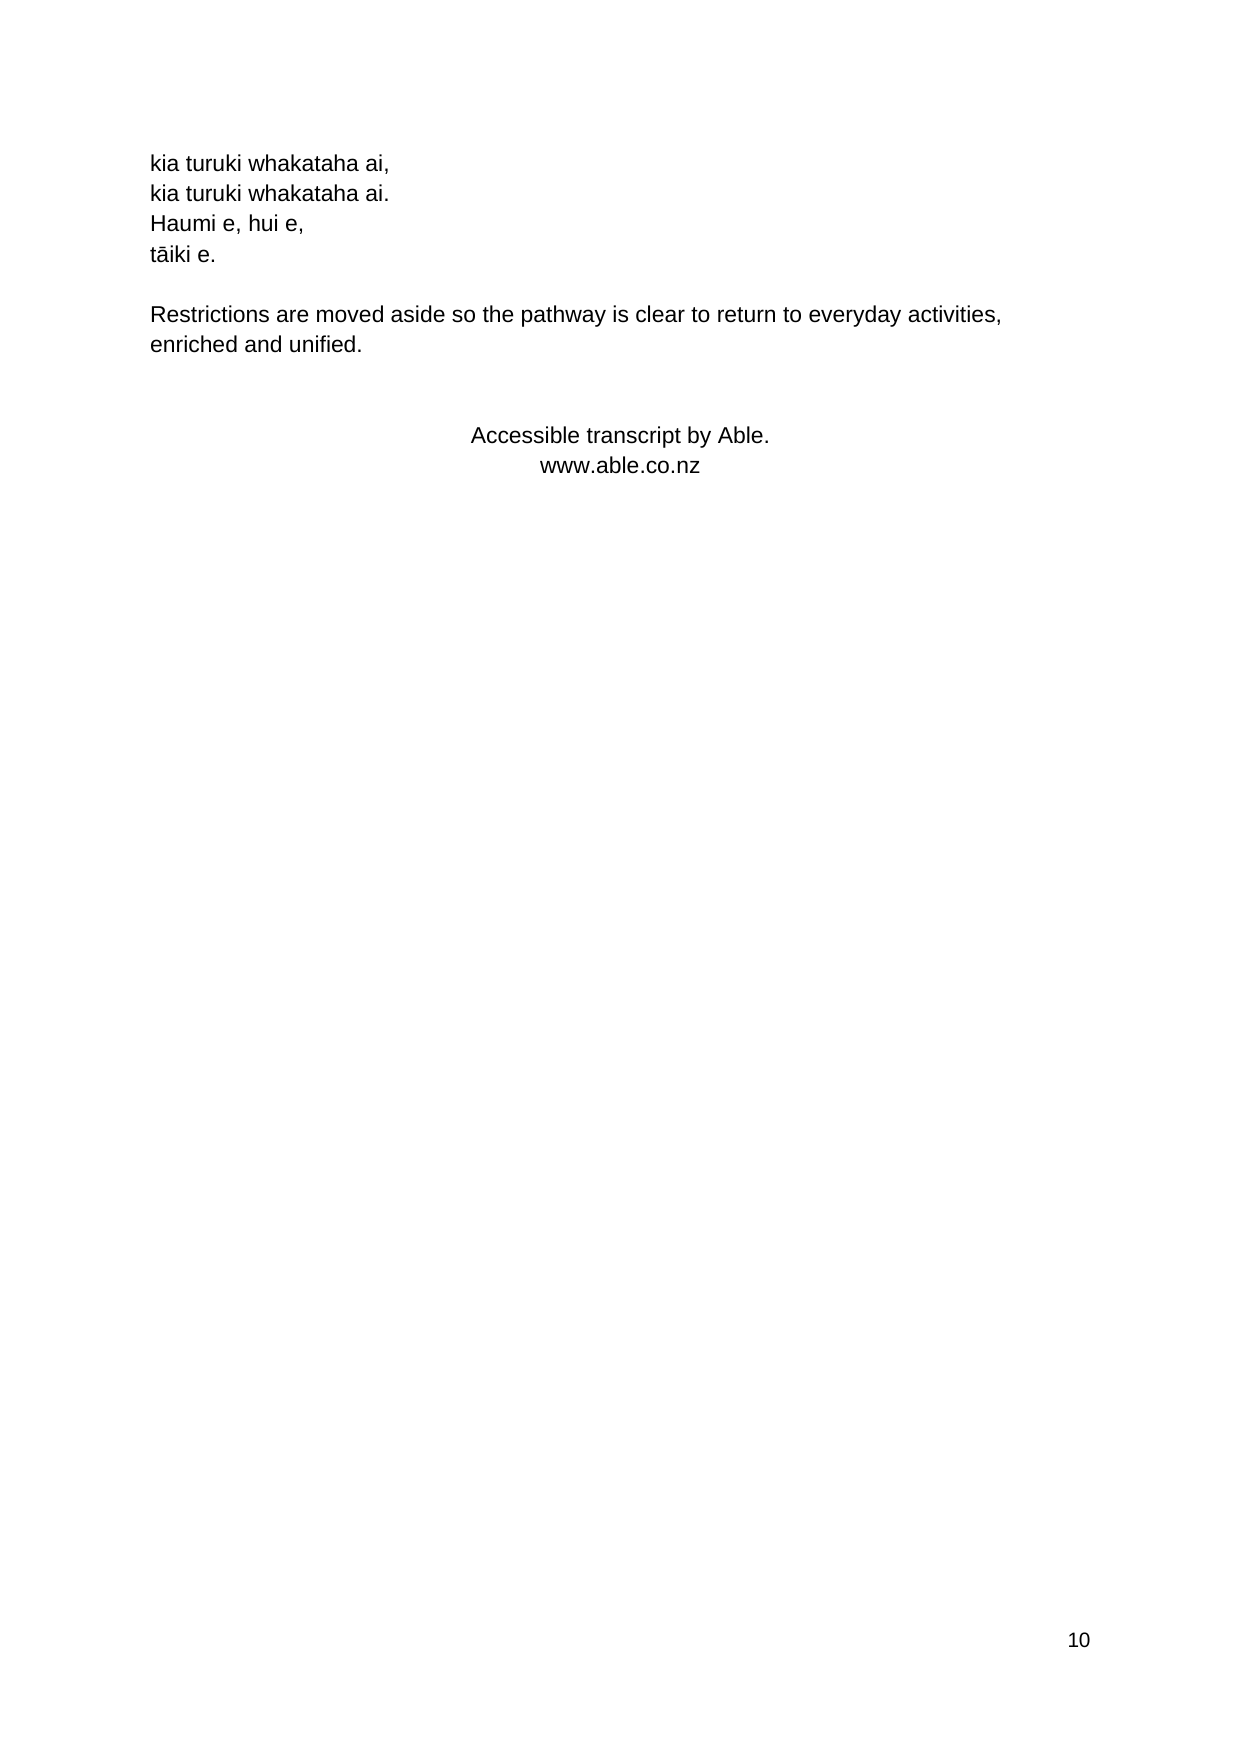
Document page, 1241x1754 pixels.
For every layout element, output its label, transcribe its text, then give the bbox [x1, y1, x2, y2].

text enriched and unified. [150, 331, 1090, 358]
text Haumi e, hui e, [150, 210, 1090, 237]
text kia turuki whakataha ai, [150, 150, 1090, 176]
text tāiki e. [150, 241, 1090, 267]
text Accessible transcript by Able. [150, 422, 1090, 448]
text www.able.co.nz [150, 452, 1090, 478]
text kia turuki whakataha ai. [150, 180, 1090, 207]
text Restrictions are moved aside so the pathway is clear to return to everyday activities, [150, 301, 1090, 327]
